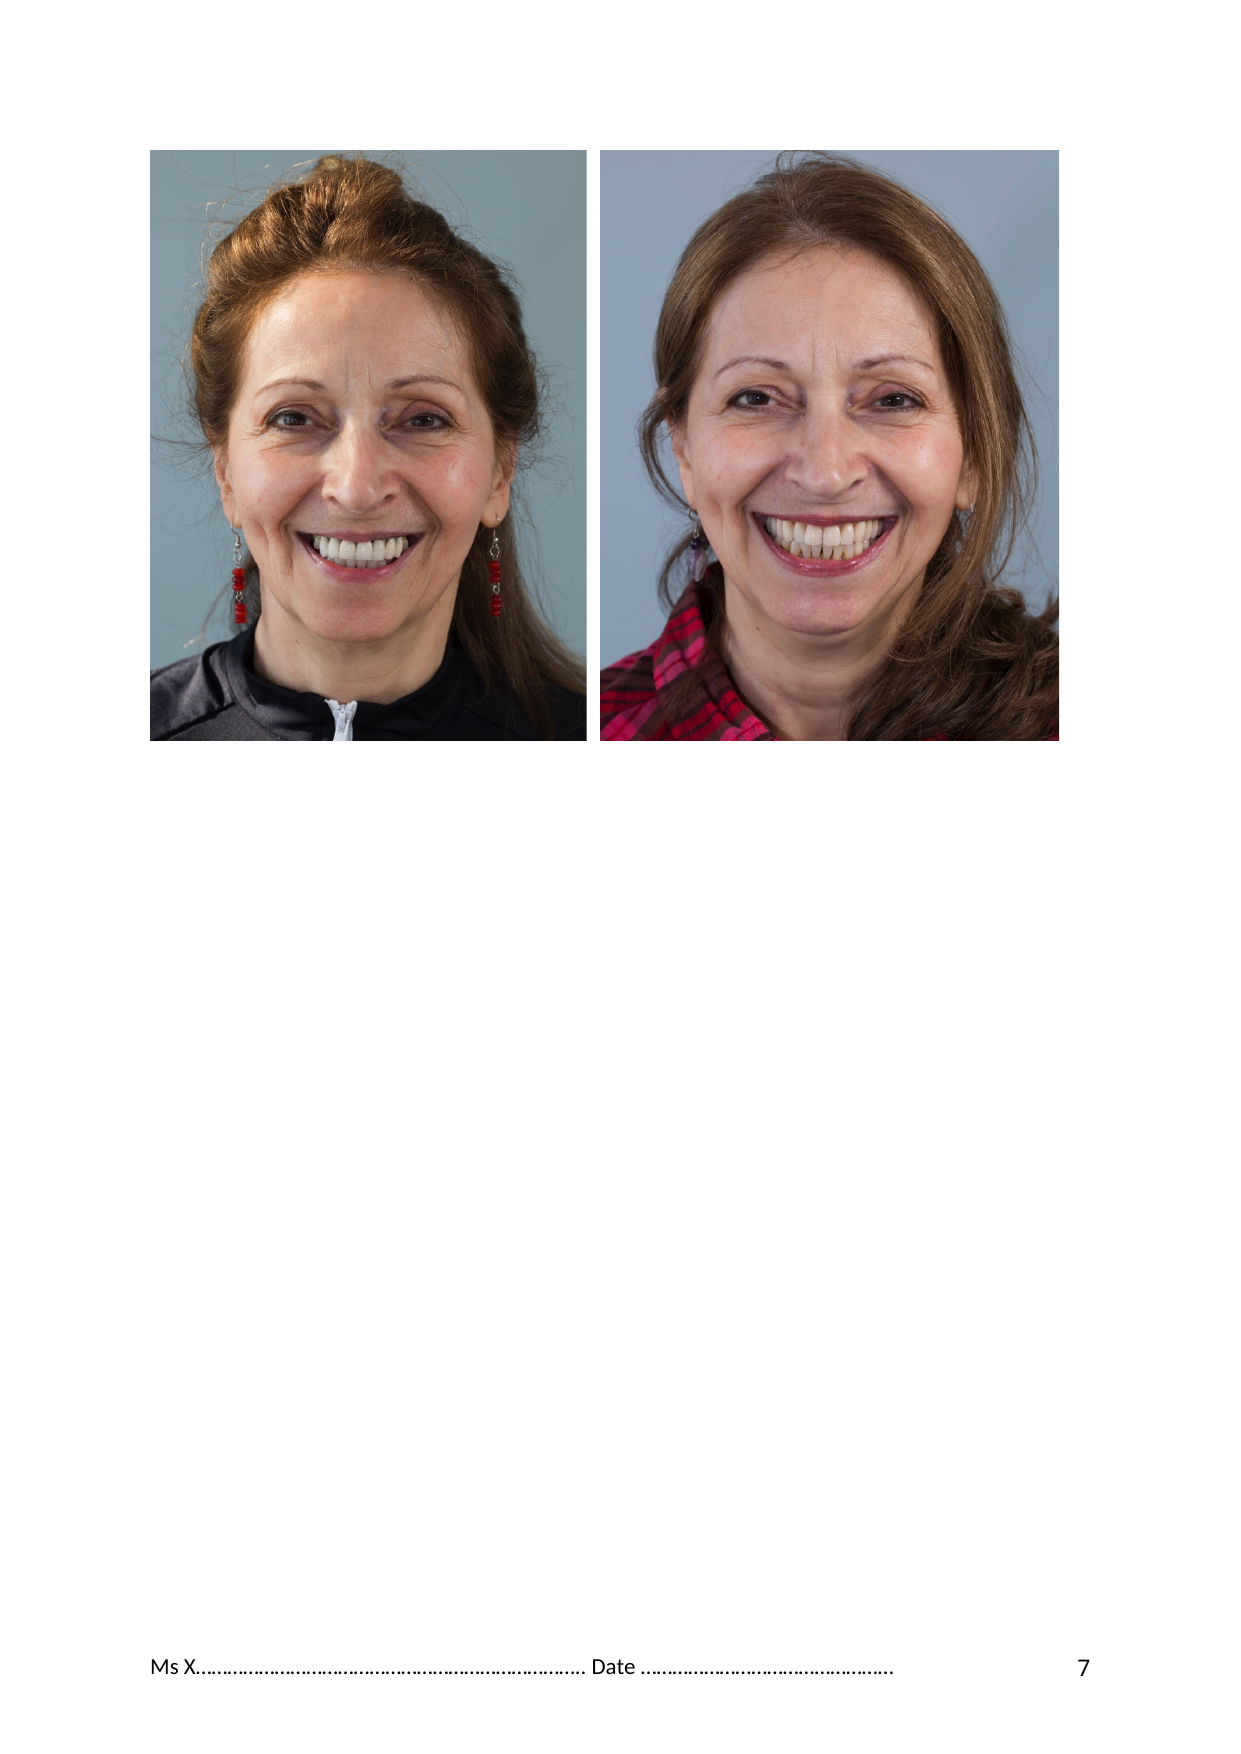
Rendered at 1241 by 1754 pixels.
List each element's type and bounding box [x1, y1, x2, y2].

picture [600, 150, 1060, 741]
picture [150, 150, 587, 741]
